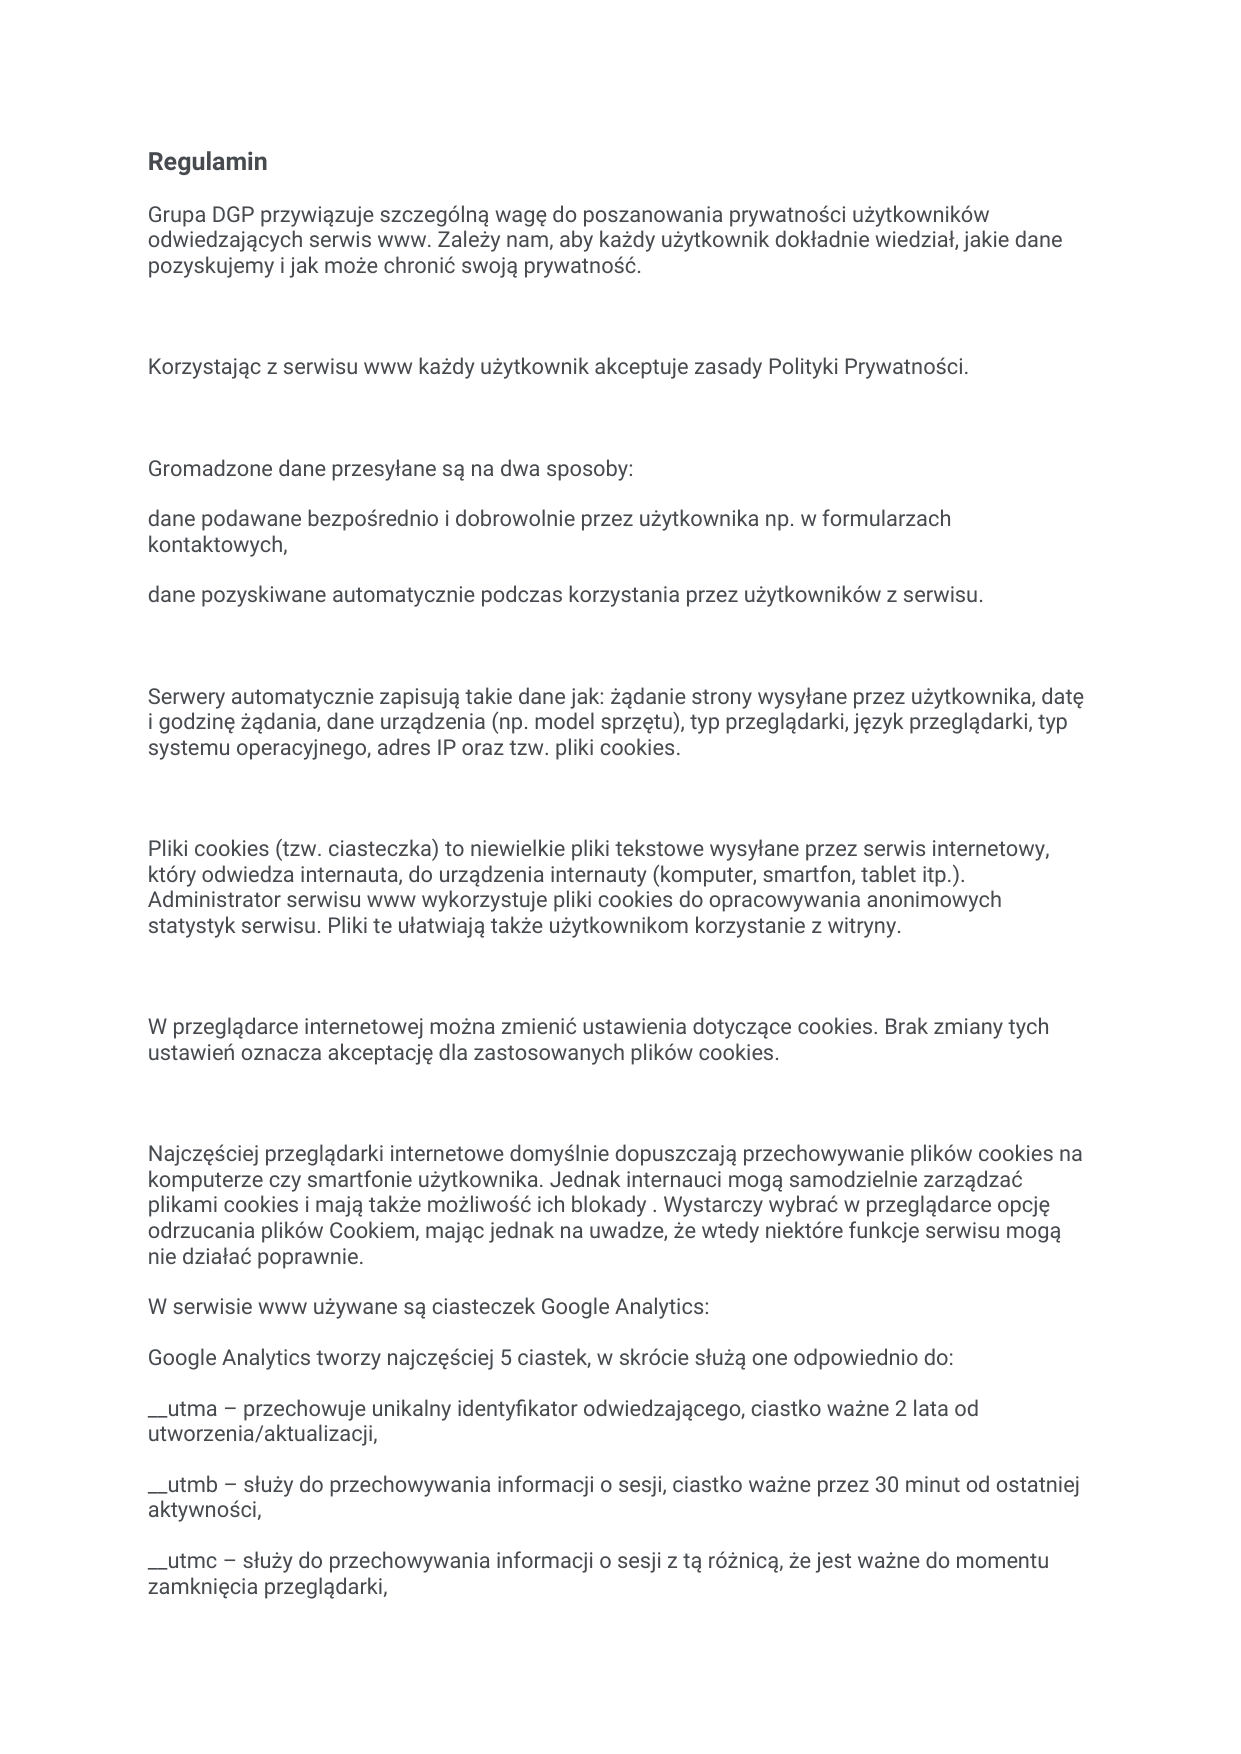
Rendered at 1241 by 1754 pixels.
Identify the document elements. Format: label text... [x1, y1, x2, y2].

text Najczęściej przeglądarki internetowe domyślnie dopuszczają przechowywanie plików cookies na komputerze czy smartfonie użytkownika. Jednak internauci mogą samodzielnie zarządzać plikami cookies i mają także możliwość ich blokady . Wystarczy wybrać w przeglądarce opcję odrzucania plików Cookiem, mając jednak na uwadze, że wtedy niektóre funkcje serwisu mogą nie działać poprawnie. [148, 1141, 1093, 1269]
text Google Analytics tworzy najczęściej 5 ciastek, w skrócie służą one odpowiednio do: [148, 1345, 1093, 1371]
text W przeglądarce internetowej można zmienić ustawienia dotyczące cookies. Brak zmiany tych ustawień oznacza akceptację dla zastosowanych plików cookies. [148, 1014, 1093, 1066]
text Pliki cookies (tzw. ciasteczka) to niewielkie pliki tekstowe wysyłane przez serwis internetowy, który odwiedza internauta, do urządzenia internauty (komputer, smartfon, tablet itp.). Administrator serwisu www wykorzystuje pliki cookies do opracowywania anonimowych statystyk serwisu. Pliki te ułatwiają także użytkownikom korzystanie z witryny. [148, 836, 1093, 939]
text __utmb – służy do przechowywania informacji o sesji, ciastko ważne przez 30 minut od ostatniej aktywności, [148, 1472, 1093, 1523]
text Gromadzone dane przesyłane są na dwa sposoby: [148, 456, 1093, 481]
text __utmc – służy do przechowywania informacji o sesji z tą różnicą, że jest ważne do momentu zamknięcia przeglądarki, [148, 1548, 1093, 1599]
text Grupa DGP przywiązuje szczególną wagę do poszanowania prywatności użytkowników odwiedzających serwis www. Zależy nam, aby każdy użytkownik dokładnie wiedział, jakie dane pozyskujemy i jak może chronić swoją prywatność. [148, 202, 1093, 279]
text Korzystając z serwisu www każdy użytkownik akceptuje zasady Polityki Prywatności. [148, 354, 1093, 380]
text Serwery automatycznie zapisują takie dane jak: żądanie strony wysyłane przez użytkownika, datę i godzinę żądania, dane urządzenia (np. model sprzętu), typ przeglądarki, język przeglądarki, typ systemu operacyjnego, adres IP oraz tzw. pliki cookies. [148, 684, 1093, 761]
text dane pozyskiwane automatycznie podczas korzystania przez użytkowników z serwisu. [148, 582, 1093, 608]
text W serwisie www używane są ciasteczek Google Analytics: [148, 1294, 1093, 1320]
text dane podawane bezpośrednio i dobrowolnie przez użytkownika np. w formularzach kontaktowych, [148, 506, 1093, 557]
text __utma – przechowuje unikalny identyfikator odwiedzającego, ciastko ważne 2 lata od utworzenia/aktualizacji, [148, 1396, 1093, 1447]
text Regulamin [148, 148, 1093, 177]
